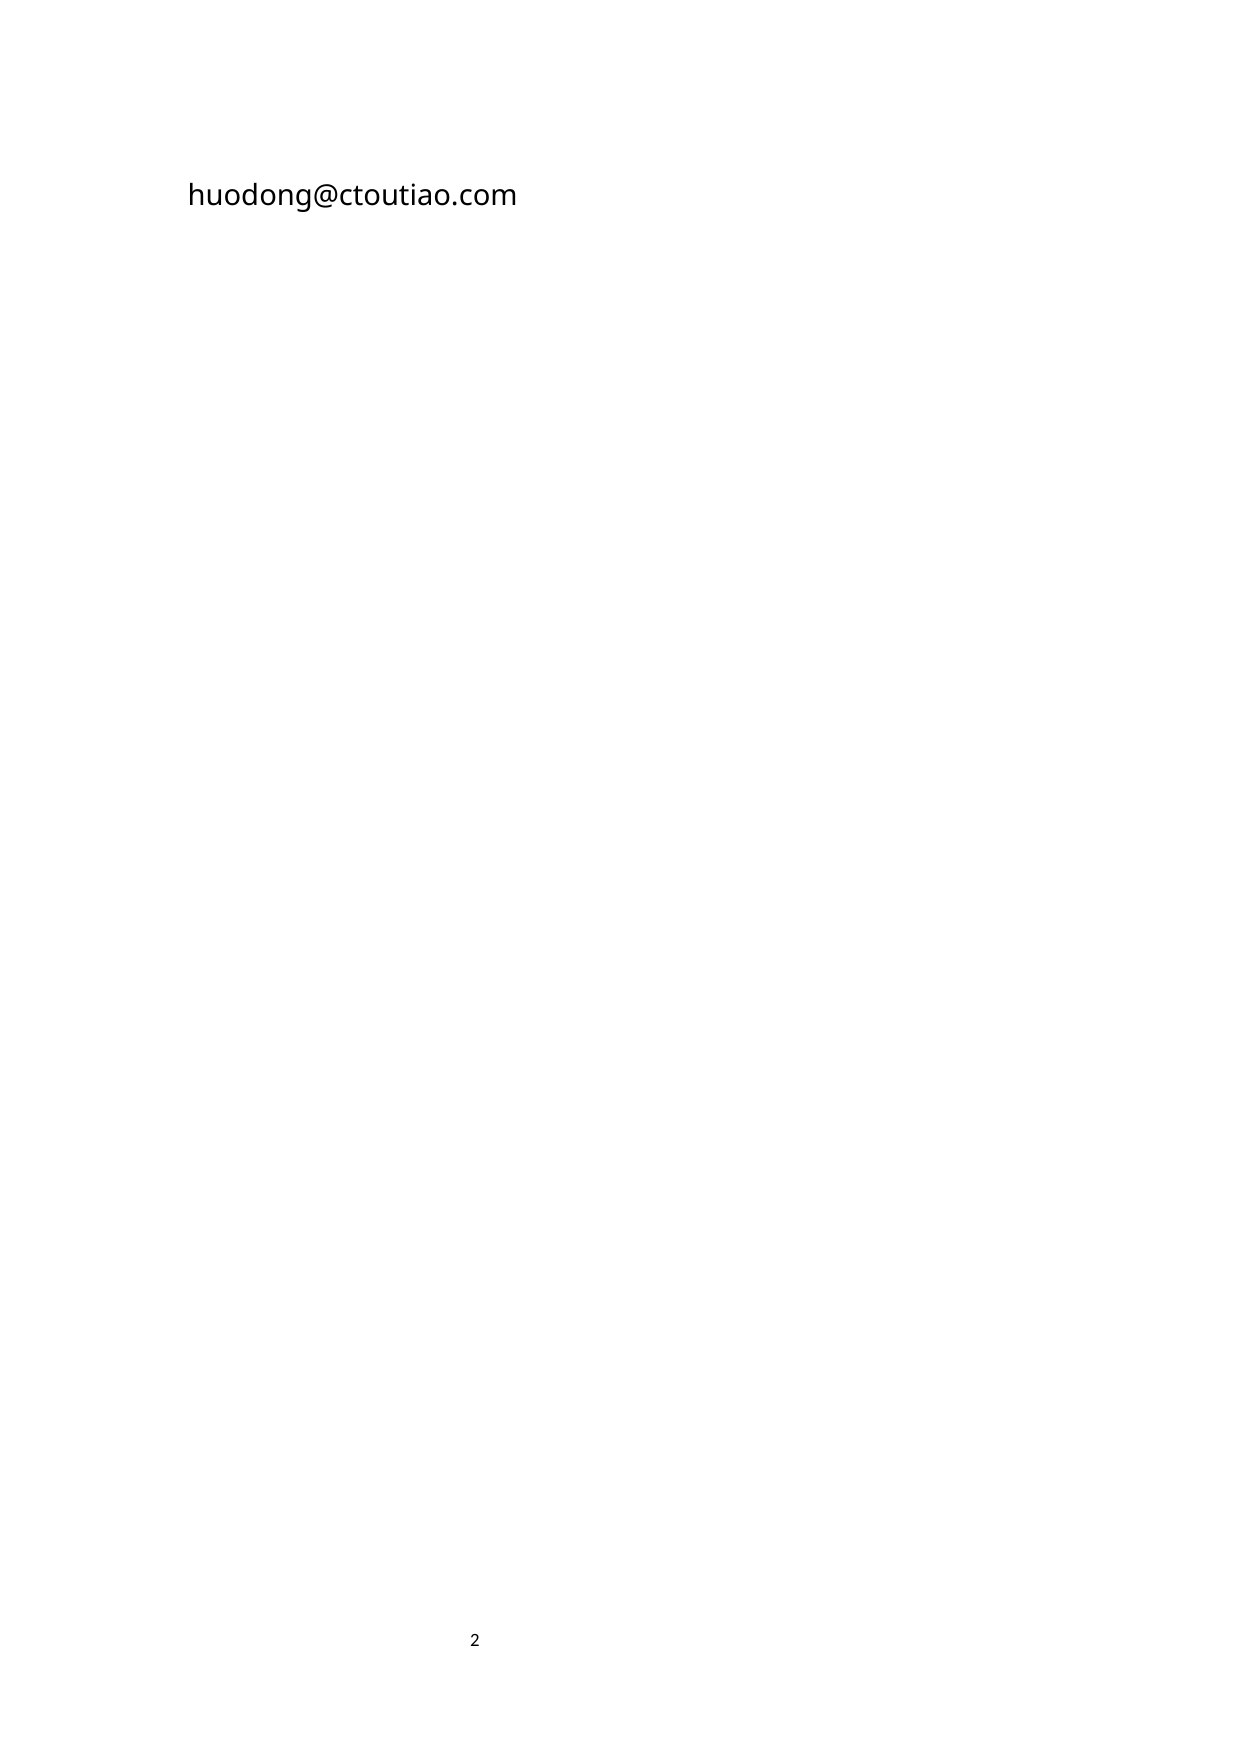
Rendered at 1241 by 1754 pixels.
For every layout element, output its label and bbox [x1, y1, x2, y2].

text [187, 162, 1053, 227]
